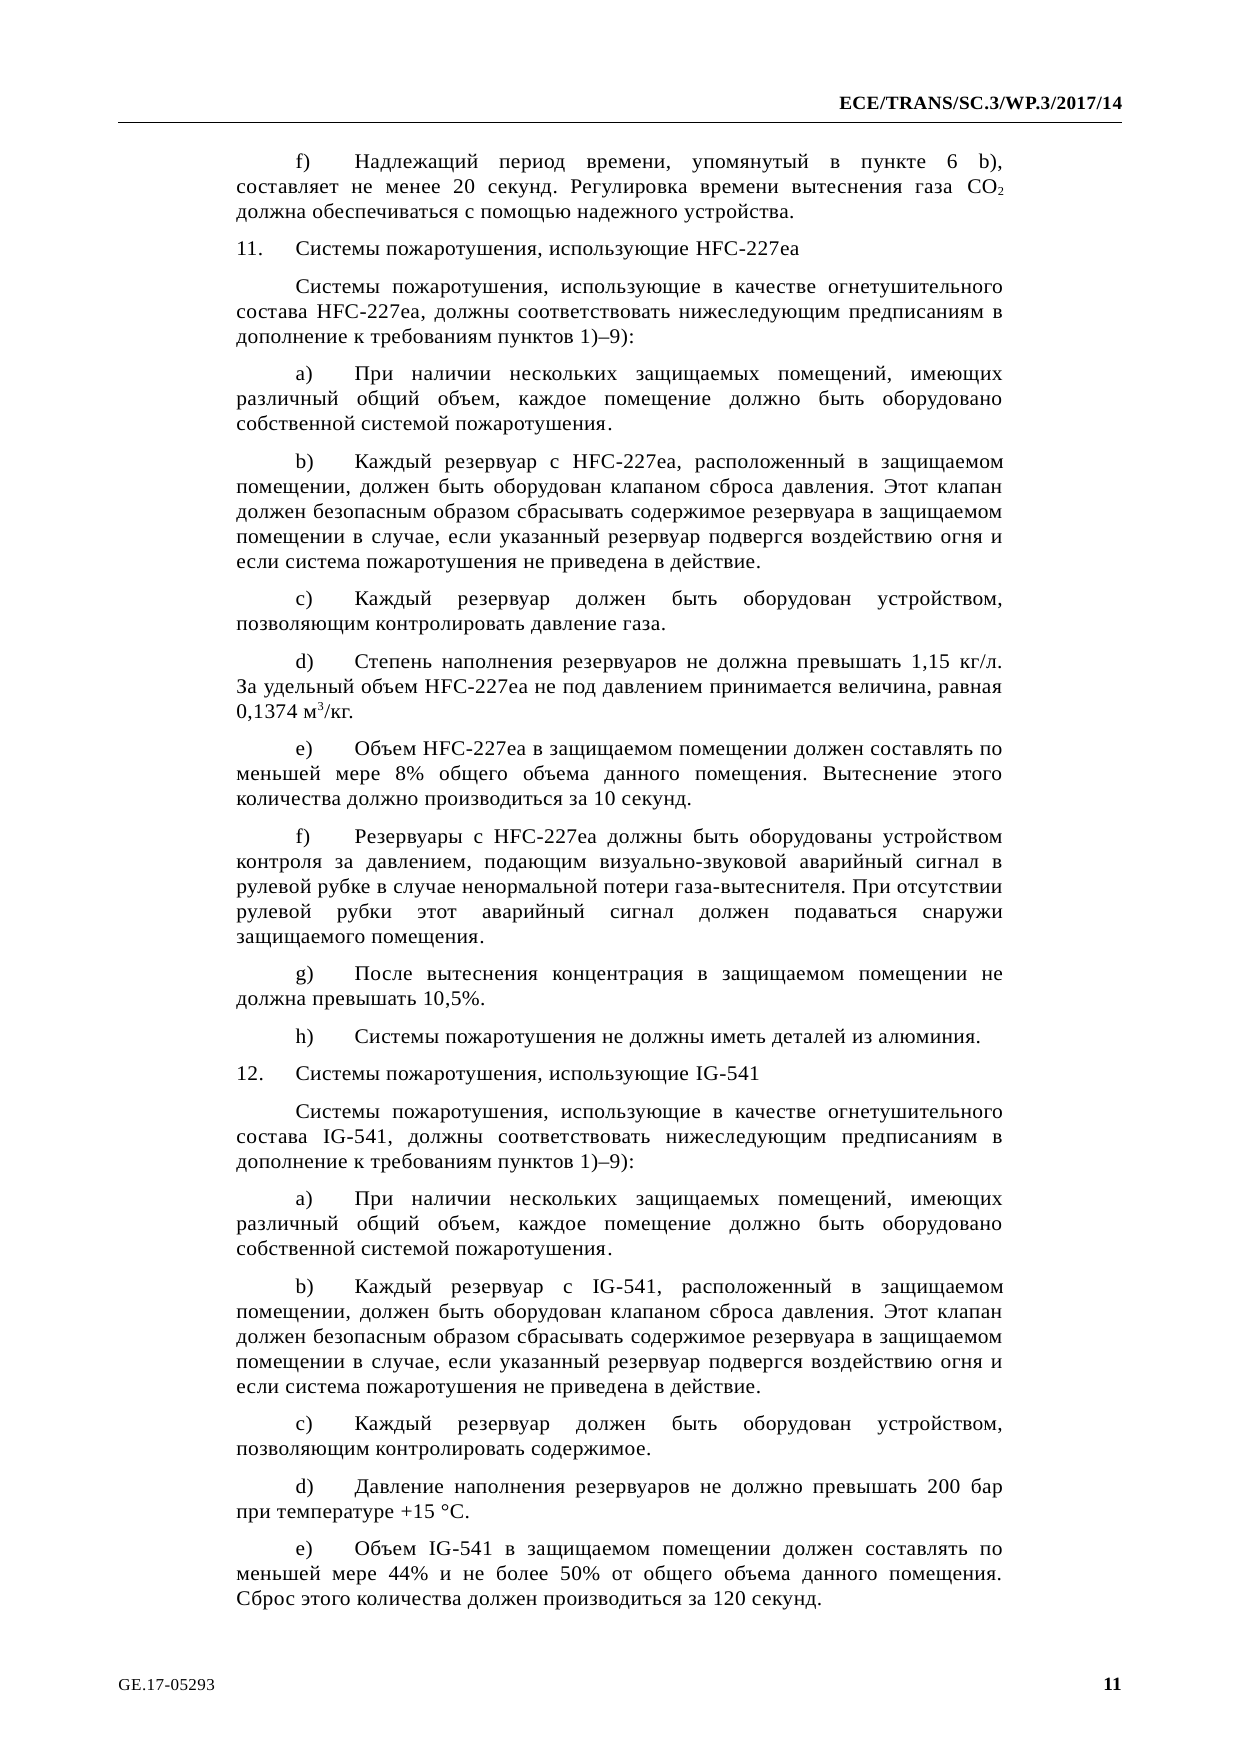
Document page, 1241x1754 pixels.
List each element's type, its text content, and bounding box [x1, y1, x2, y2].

text b) Каждый резервуар с HFC-227ea, расположенный в защищаемом помещении, должен быть оборудован клапаном сброса давления. Этот клапан должен безопасным образом сбрасывать содержимое резервуара в защищаемом помещении в случае, если указанный резервуар подвергся воздействию огня и если система пожаротушения не приведена в действие. [236, 448, 1004, 573]
text 12. Системы пожаротушения, использующие IG-541 [236, 1060, 1004, 1085]
text f) Надлежащий период времени, упомянутый в пункте 6 b), составляет не менее 20 секунд. Регулировка времени вытеснения газа CO2 должна обеспечиваться с помощью надежного устройства. [236, 148, 1004, 223]
text h) Системы пожаротушения не должны иметь деталей из алюминия. [236, 1023, 1004, 1048]
text Системы пожаротушения, использующие в качестве огнетушительного состава IG-541, должны соответствовать нижеследующим предписаниям в дополнение к требованиям пунктов 1)–9): [236, 1098, 1004, 1173]
text c) Каждый резервуар должен быть оборудован устройством, позволяющим контролировать содержимое. [236, 1410, 1004, 1460]
text 11. Системы пожаротушения, использующие HFC-227ea [236, 235, 1004, 260]
text g) После вытеснения концентрация в защищаемом помещении не должна превышать 10,5%. [236, 960, 1004, 1010]
text c) Каждый резервуар должен быть оборудован устройством, позволяющим контролировать давление газа. [236, 585, 1004, 635]
text Системы пожаротушения, использующие в качестве огнетушительного состава HFC-227ea, должны соответствовать нижеследующим предписаниям в дополнение к требованиям пунктов 1)–9): [236, 273, 1004, 348]
text d) Давление наполнения резервуаров не должно превышать 200 бар при температуре +15 °С. [236, 1473, 1004, 1523]
text f) Резервуары с HFC-227ea должны быть оборудованы устройством контроля за давлением, подающим визуально-звуковой аварийный сигнал в рулевой рубке в случае ненормальной потери газа-вытеснителя. При отсутствии рулевой рубки этот аварийный сигнал должен подаваться снаружи защищаемого помещения. [236, 823, 1004, 948]
text d) Степень наполнения резервуаров не должна превышать 1,15 кг/л. За удельный объем HFC-227ea не под давлением принимается величина, равная 0,1374 м3/кг. [236, 648, 1004, 723]
text e) Объем HFC-227ea в защищаемом помещении должен составлять по меньшей мере 8% общего объема данного помещения. Вытеснение этого количества должно производиться за 10 секунд. [236, 735, 1004, 810]
text e) Объем IG-541 в защищаемом помещении должен составлять по меньшей мере 44% и не более 50% от общего объема данного помещения. Сброс этого количества должен производиться за 120 секунд. [236, 1535, 1004, 1610]
text b) Каждый резервуар с IG-541, расположенный в защищаемом помещении, должен быть оборудован клапаном сброса давления. Этот клапан должен безопасным образом сбрасывать содержимое резервуара в защищаемом помещении в случае, если указанный резервуар подвергся воздействию огня и если система пожаротушения не приведена в действие. [236, 1273, 1004, 1398]
